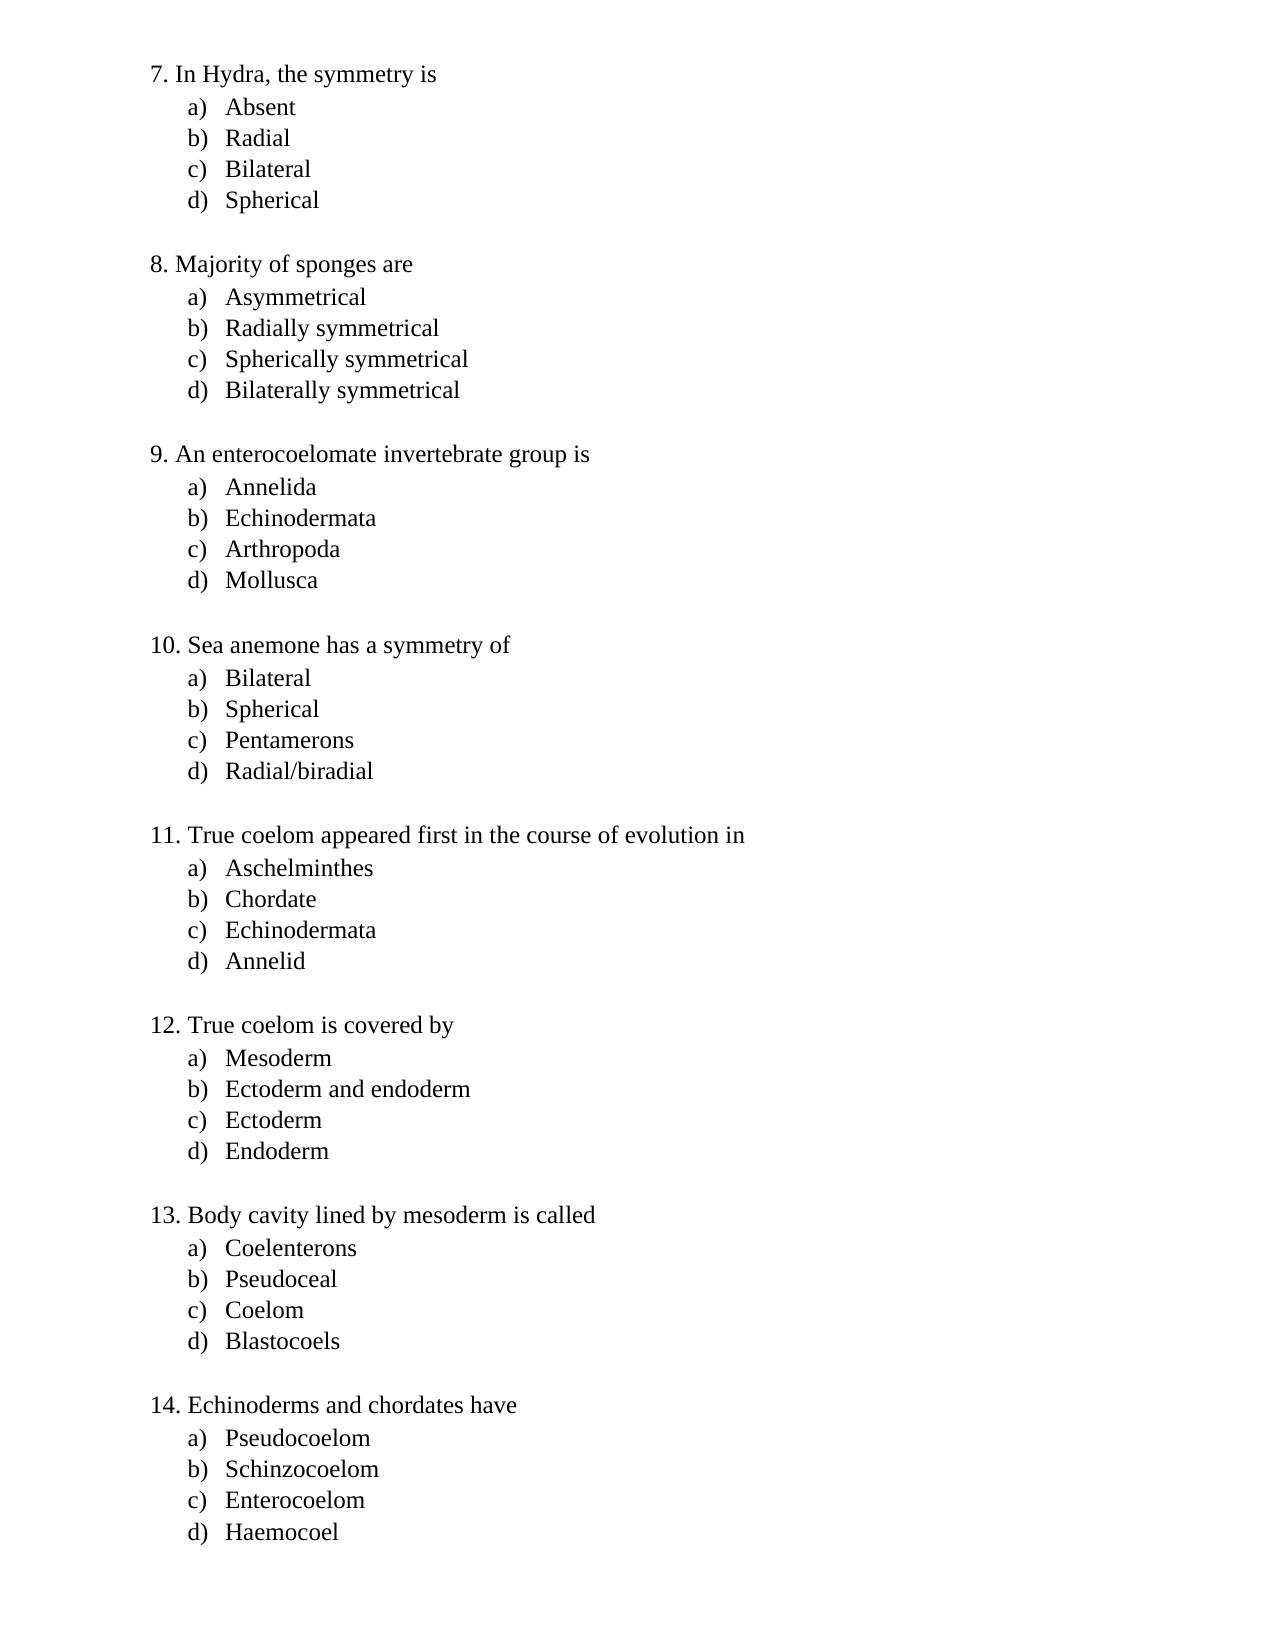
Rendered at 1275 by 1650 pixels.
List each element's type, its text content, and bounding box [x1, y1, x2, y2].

list Schinzocoelom [187, 1454, 1125, 1483]
text 12. True coelom is covered by [150, 1010, 1125, 1039]
list Pseudocoelom [187, 1423, 1125, 1452]
list Ectoderm and endoderm [187, 1074, 1125, 1103]
list Blastocoels [187, 1326, 1125, 1355]
list Radially symmetrical [187, 313, 1125, 342]
text 10. Sea anemone has a symmetry of [150, 630, 1125, 658]
list Arthropoda [187, 534, 1125, 563]
list Enterocoelom [187, 1486, 1125, 1514]
list Endoderm [187, 1136, 1125, 1165]
list Absent [187, 92, 1125, 121]
list Echinodermata [187, 915, 1125, 944]
list Radial [187, 123, 1125, 152]
list Coelenterons [187, 1233, 1125, 1262]
list Bilateral [187, 663, 1125, 691]
list Chordate [187, 884, 1125, 913]
text 9. An enterocoelomate invertebrate group is [150, 439, 1125, 468]
list Asymmetrical [187, 282, 1125, 311]
text 13. Body cavity lined by mesoderm is called [150, 1200, 1125, 1229]
text 14. Echinoderms and chordates have [150, 1391, 1125, 1419]
list Mesoderm [187, 1043, 1125, 1072]
text 11. True coelom appeared first in the course of evolution in [150, 820, 1125, 849]
list Ectoderm [187, 1105, 1125, 1134]
list Pseudoceal [187, 1264, 1125, 1293]
list Spherical [187, 185, 1125, 214]
list Annelida [187, 472, 1125, 501]
list Spherical [187, 694, 1125, 722]
list Aschelminthes [187, 853, 1125, 882]
list Pentamerons [187, 725, 1125, 753]
list Coelom [187, 1295, 1125, 1324]
list Bilaterally symmetrical [187, 375, 1125, 404]
text 7. In Hydra, the symmetry is [150, 59, 1125, 88]
list Haemocoel [187, 1517, 1125, 1545]
text 8. Majority of sponges are [150, 249, 1125, 278]
list Echinodermata [187, 503, 1125, 532]
list Mollusca [187, 566, 1125, 594]
list Bilateral [187, 154, 1125, 183]
list Spherically symmetrical [187, 344, 1125, 373]
list Annelid [187, 946, 1125, 975]
list Radial/biradial [187, 756, 1125, 784]
